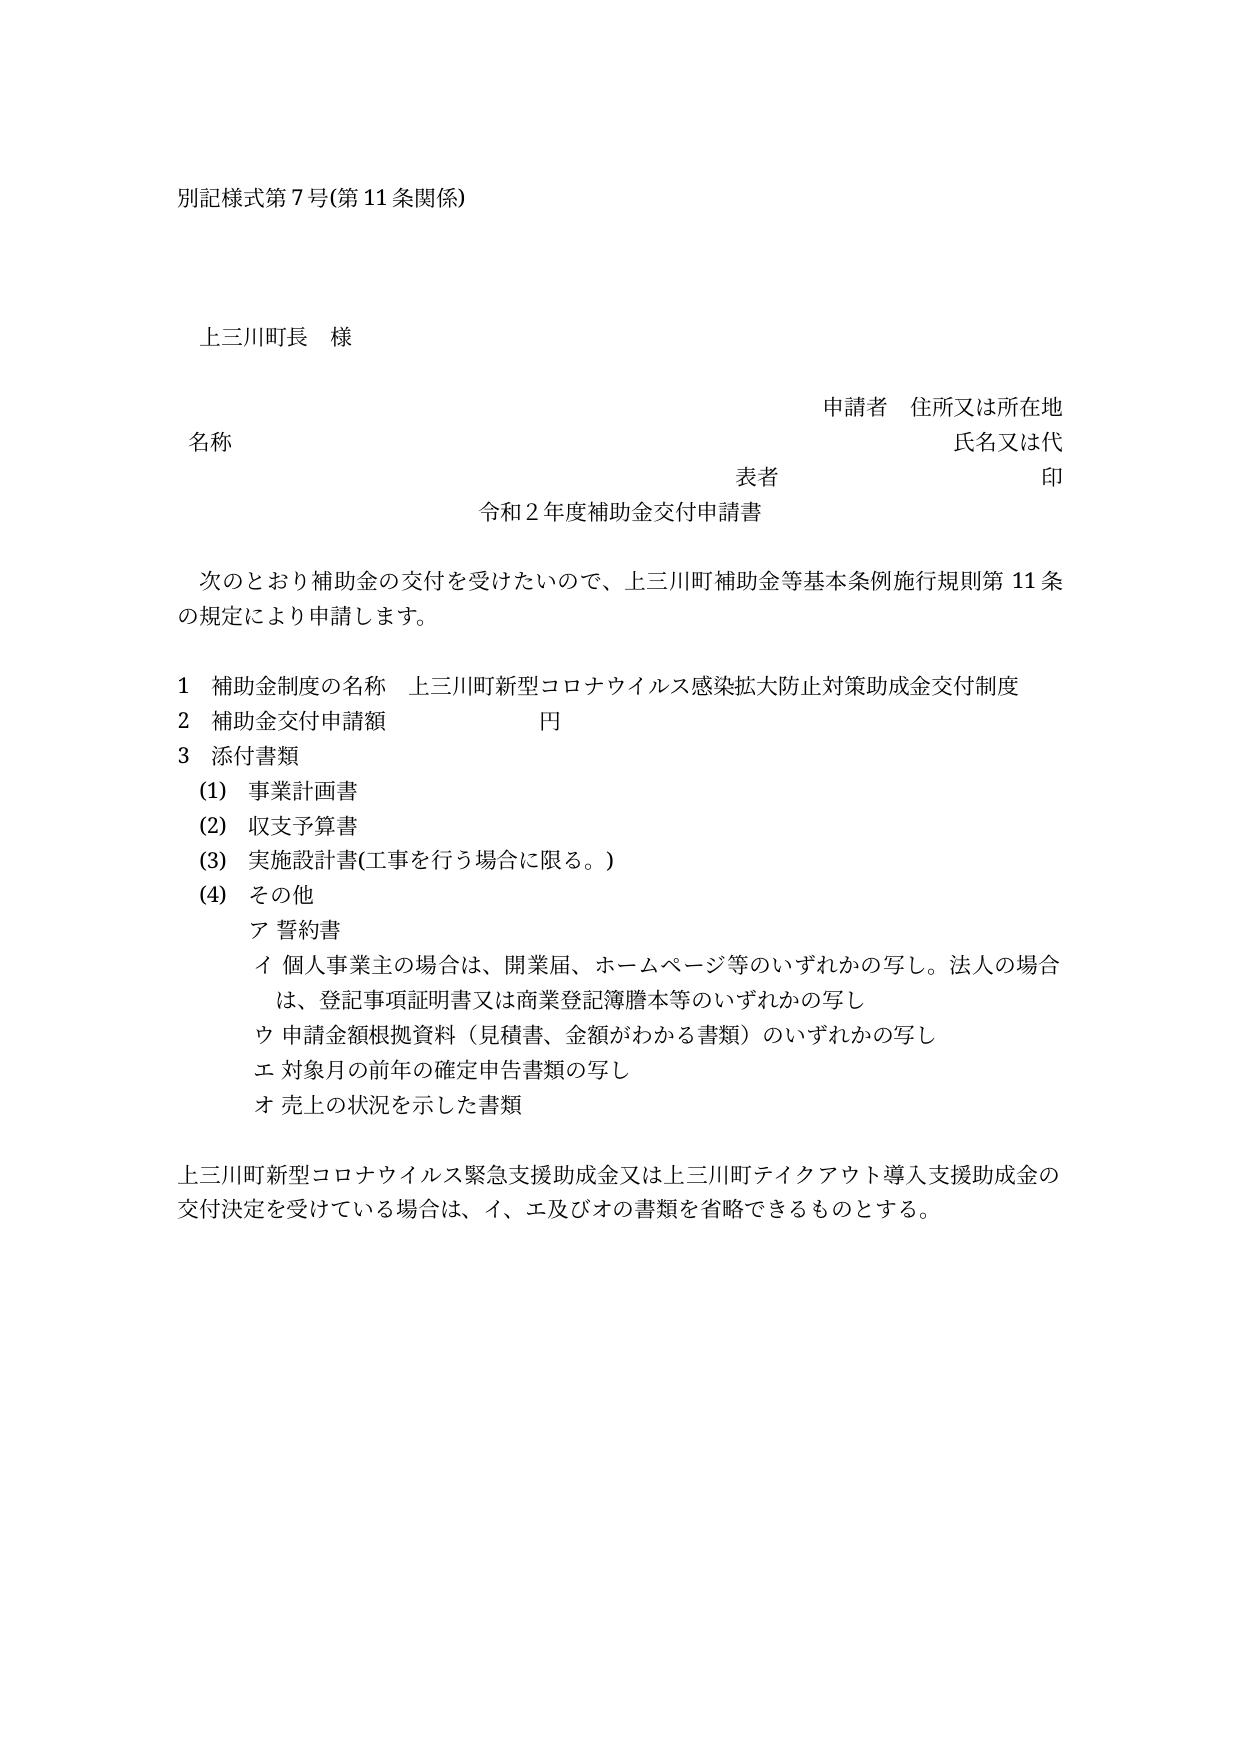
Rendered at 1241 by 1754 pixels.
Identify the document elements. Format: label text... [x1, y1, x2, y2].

text オ 売上の状況を示した書類 [177, 1086, 1063, 1121]
text 2 補助金交付申請額 円 [177, 702, 1063, 737]
text 申請者 住所又は所在地 名称 氏名又は代表者 印 [177, 388, 1063, 493]
text (2) 収支予算書 [177, 807, 1063, 842]
text 令和２年度補助金交付申請書 [177, 493, 1063, 528]
text 別記様式第7号(第11条関係) [177, 179, 1063, 214]
text エ 対象月の前年の確定申告書類の写し [177, 1051, 1063, 1086]
text ウ 申請金額根拠資料（見積書、金額がわかる書類）のいずれかの写し [177, 1017, 1063, 1051]
text (4) その他 [177, 877, 1063, 912]
text 上三川町新型コロナウイルス緊急支援助成金又は上三川町テイクアウト導入支援助成金の交付決定を受けている場合は、イ、エ及びオの書類を省略できるものとする。 [177, 1156, 1063, 1226]
text 3 添付書類 [177, 737, 1063, 772]
text 1 補助金制度の名称 上三川町新型コロナウイルス感染拡大防止対策助成金交付制度 [177, 668, 1063, 702]
text 上三川町長 様 [177, 319, 1063, 353]
text イ 個人事業主の場合は、開業届、ホームページ等のいずれかの写し。法人の場合は、登記事項証明書又は商業登記簿謄本等のいずれかの写し [254, 947, 1063, 1017]
text ア 誓約書 [199, 912, 1063, 947]
text (1) 事業計画書 [177, 772, 1063, 807]
text 次のとおり補助金の交付を受けたいので、上三川町補助金等基本条例施行規則第11条の規定により申請します。 [177, 563, 1063, 633]
text (3) 実施設計書(工事を行う場合に限る。) [177, 842, 1063, 877]
